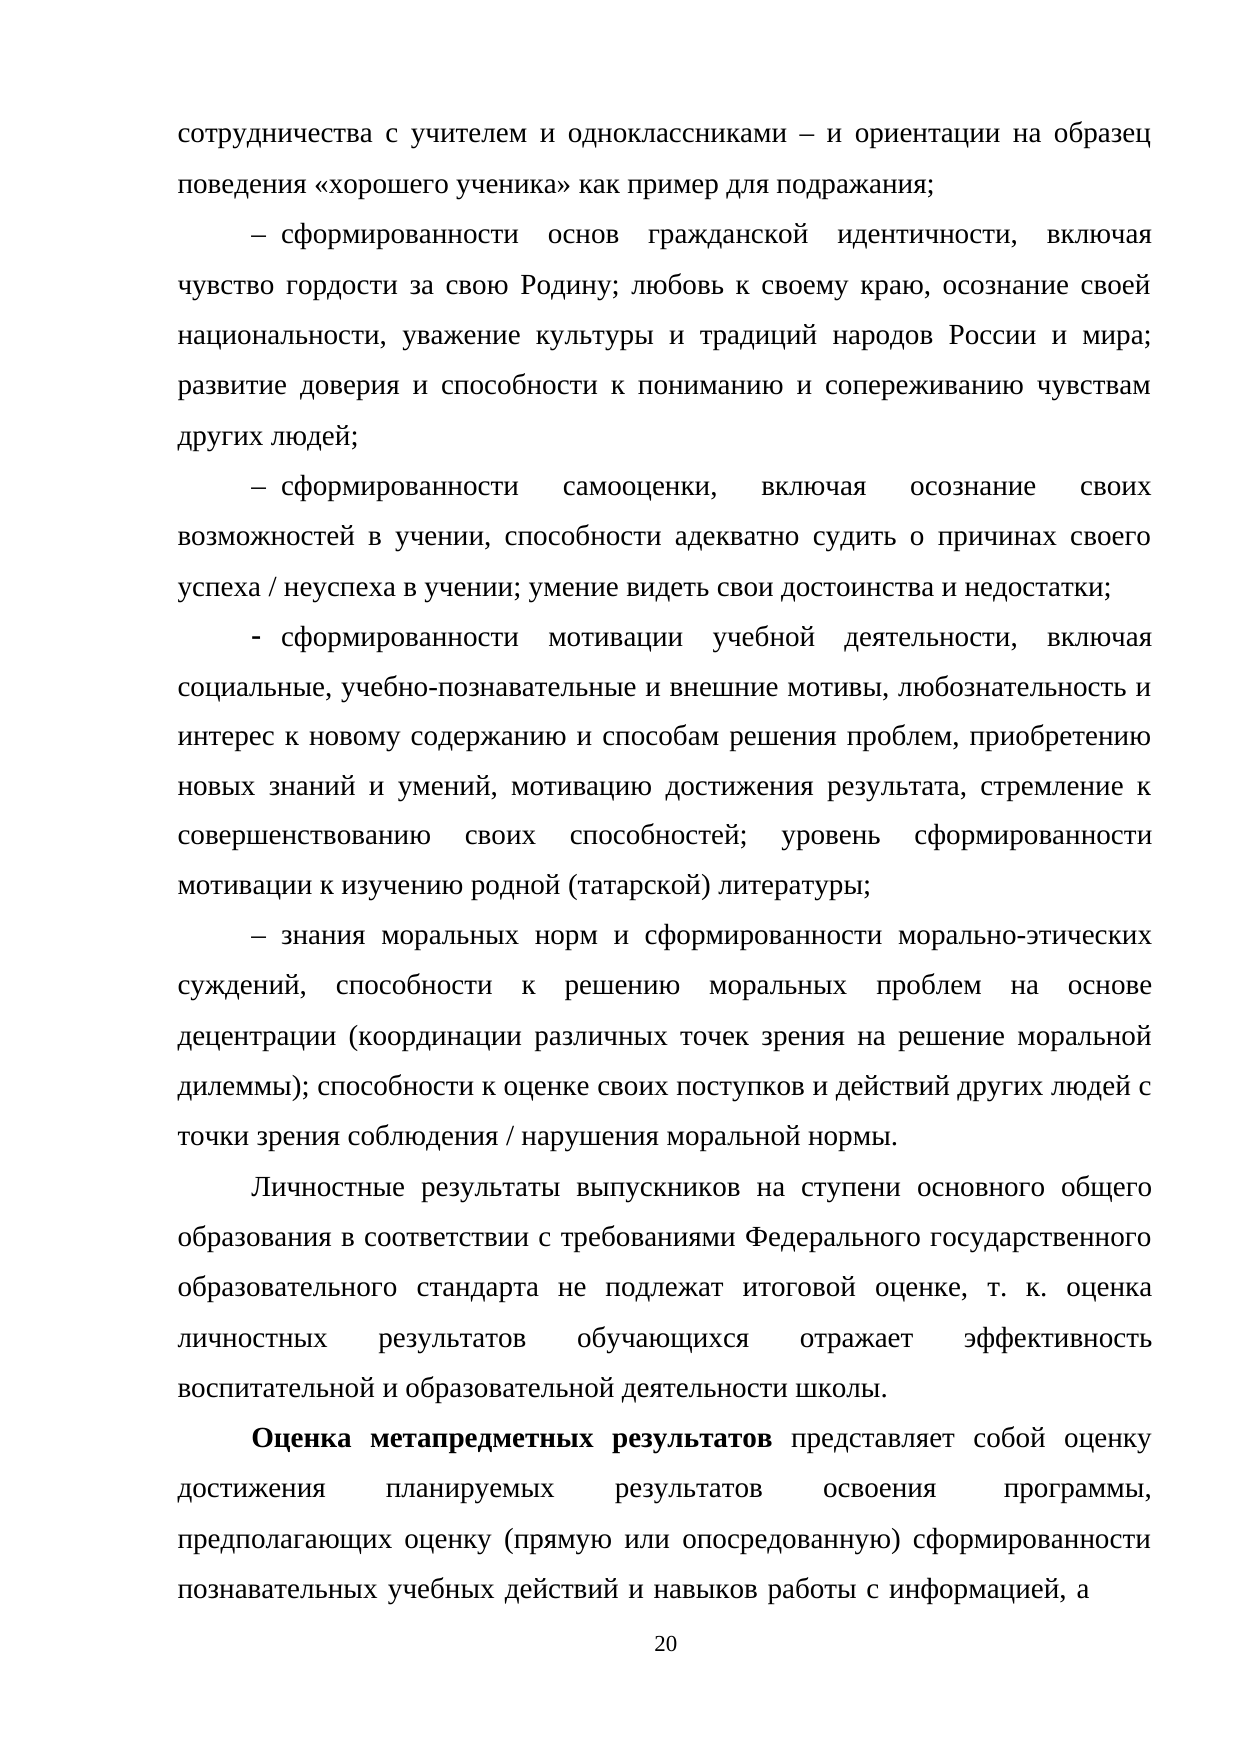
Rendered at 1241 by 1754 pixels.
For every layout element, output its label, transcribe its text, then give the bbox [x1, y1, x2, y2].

list сформированности мотивации учебной деятельности, включая социальные, учебно-познавательные и внешние мотивы, любознательность и интерес к новому содержанию и способам решения проблем, приобретению новых знаний и умений, мотивацию достижения результата, стремление к совершенствованию своих способностей; уровень сформированности мотивации к изучению родной (татарской) литературы; [177, 619, 1152, 901]
text Оценка метапредметных результатов представляет собой оценку достижения планируемых результатов освоения программы, предполагающих оценку (прямую или опосредованную) сформированности познавательных учебных действий и навыков работы с информацией, а [177, 1420, 1152, 1605]
text Личностные результаты выпускников на ступени основного общего образования в соответствии с требованиями Федерального государственного образовательного стандарта не подлежат итоговой оценке, т. к. оценка личностных результатов обучающихся отражает эффективность воспитательной и образовательной деятельности школы. [177, 1169, 1152, 1403]
text сотрудничества с учителем и одноклассниками – и ориентации на образец поведения «хорошего ученика» как пример для подражания; [177, 115, 1152, 199]
list сформированности основ гражданской идентичности, включая чувство гордости за свою Родину; любовь к своему краю, осознание своей национальности, уважение культуры и традиций народов России и мира; развитие доверия и способности к пониманию и сопереживанию чувствам других людей; [177, 217, 1152, 451]
list сформированности самооценки, включая осознание своих возможностей в учении, способности адекватно судить о причинах своего успеха / неуспеха в учении; умение видеть свои достоинства и недостатки; [177, 468, 1152, 602]
list знания моральных норм и сформированности морально-этических суждений, способности к решению моральных проблем на основе децентрации (координации различных точек зрения на решение моральной дилеммы); способности к оценке своих поступков и действий других людей с точки зрения соблюдения / нарушения моральной нормы. [177, 917, 1152, 1152]
